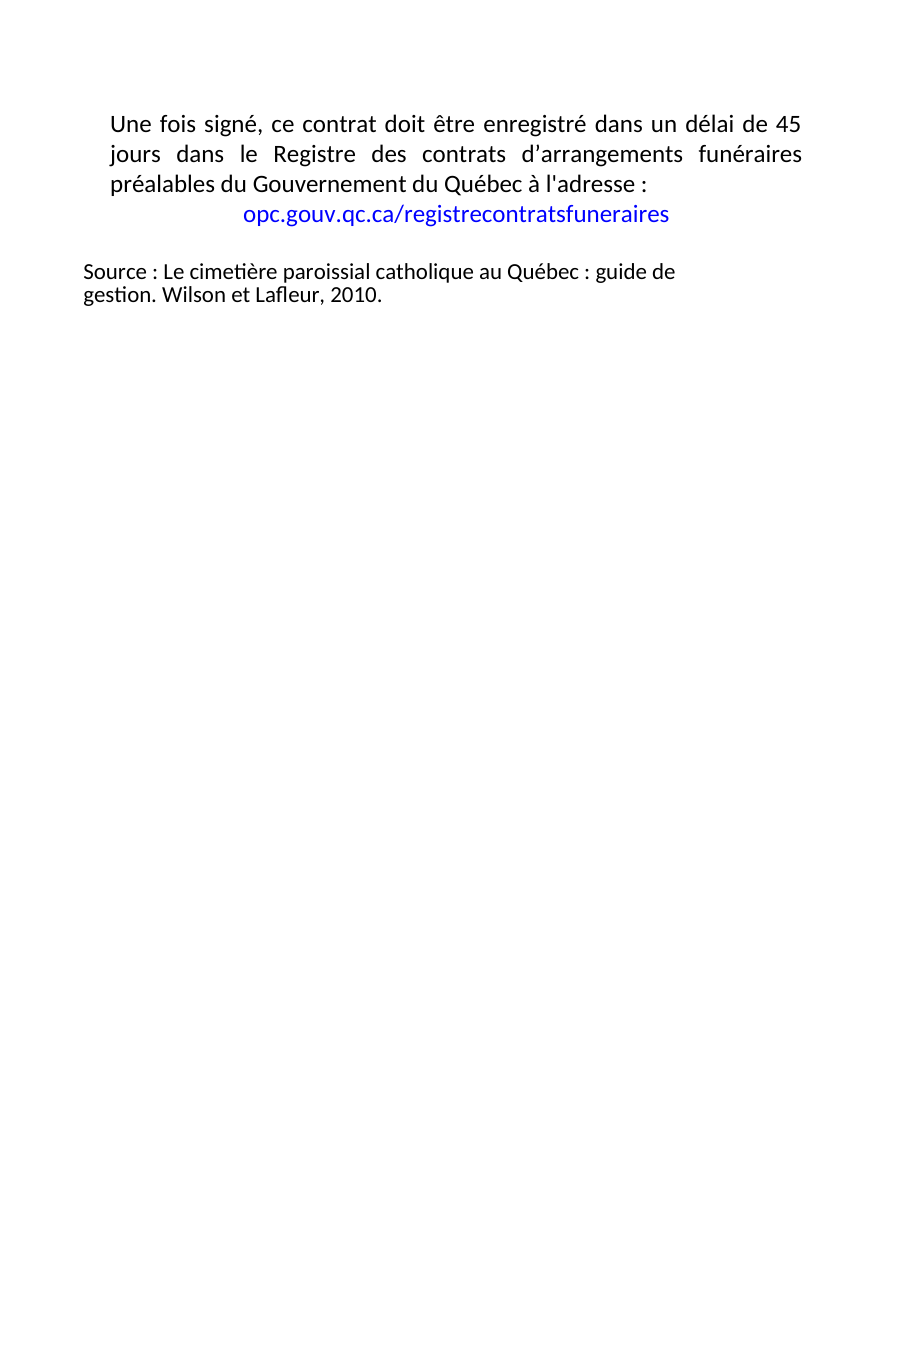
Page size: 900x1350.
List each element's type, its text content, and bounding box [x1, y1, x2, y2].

text Une fois signé, ce contrat doit être enregistré dans un délai de 45 jours dans le Registre des contrats d’arrangements funéraires préalables du Gouvernement du Québec à l'adresse : [110, 108, 803, 198]
subtitle Source : Le cimetière paroissial catholique au Québec : guide de gestion. Wilson et Lafleur, 2010. [83, 259, 743, 308]
text opc.gouv.qc.ca/registrecontratsfuneraires [124, 198, 788, 228]
